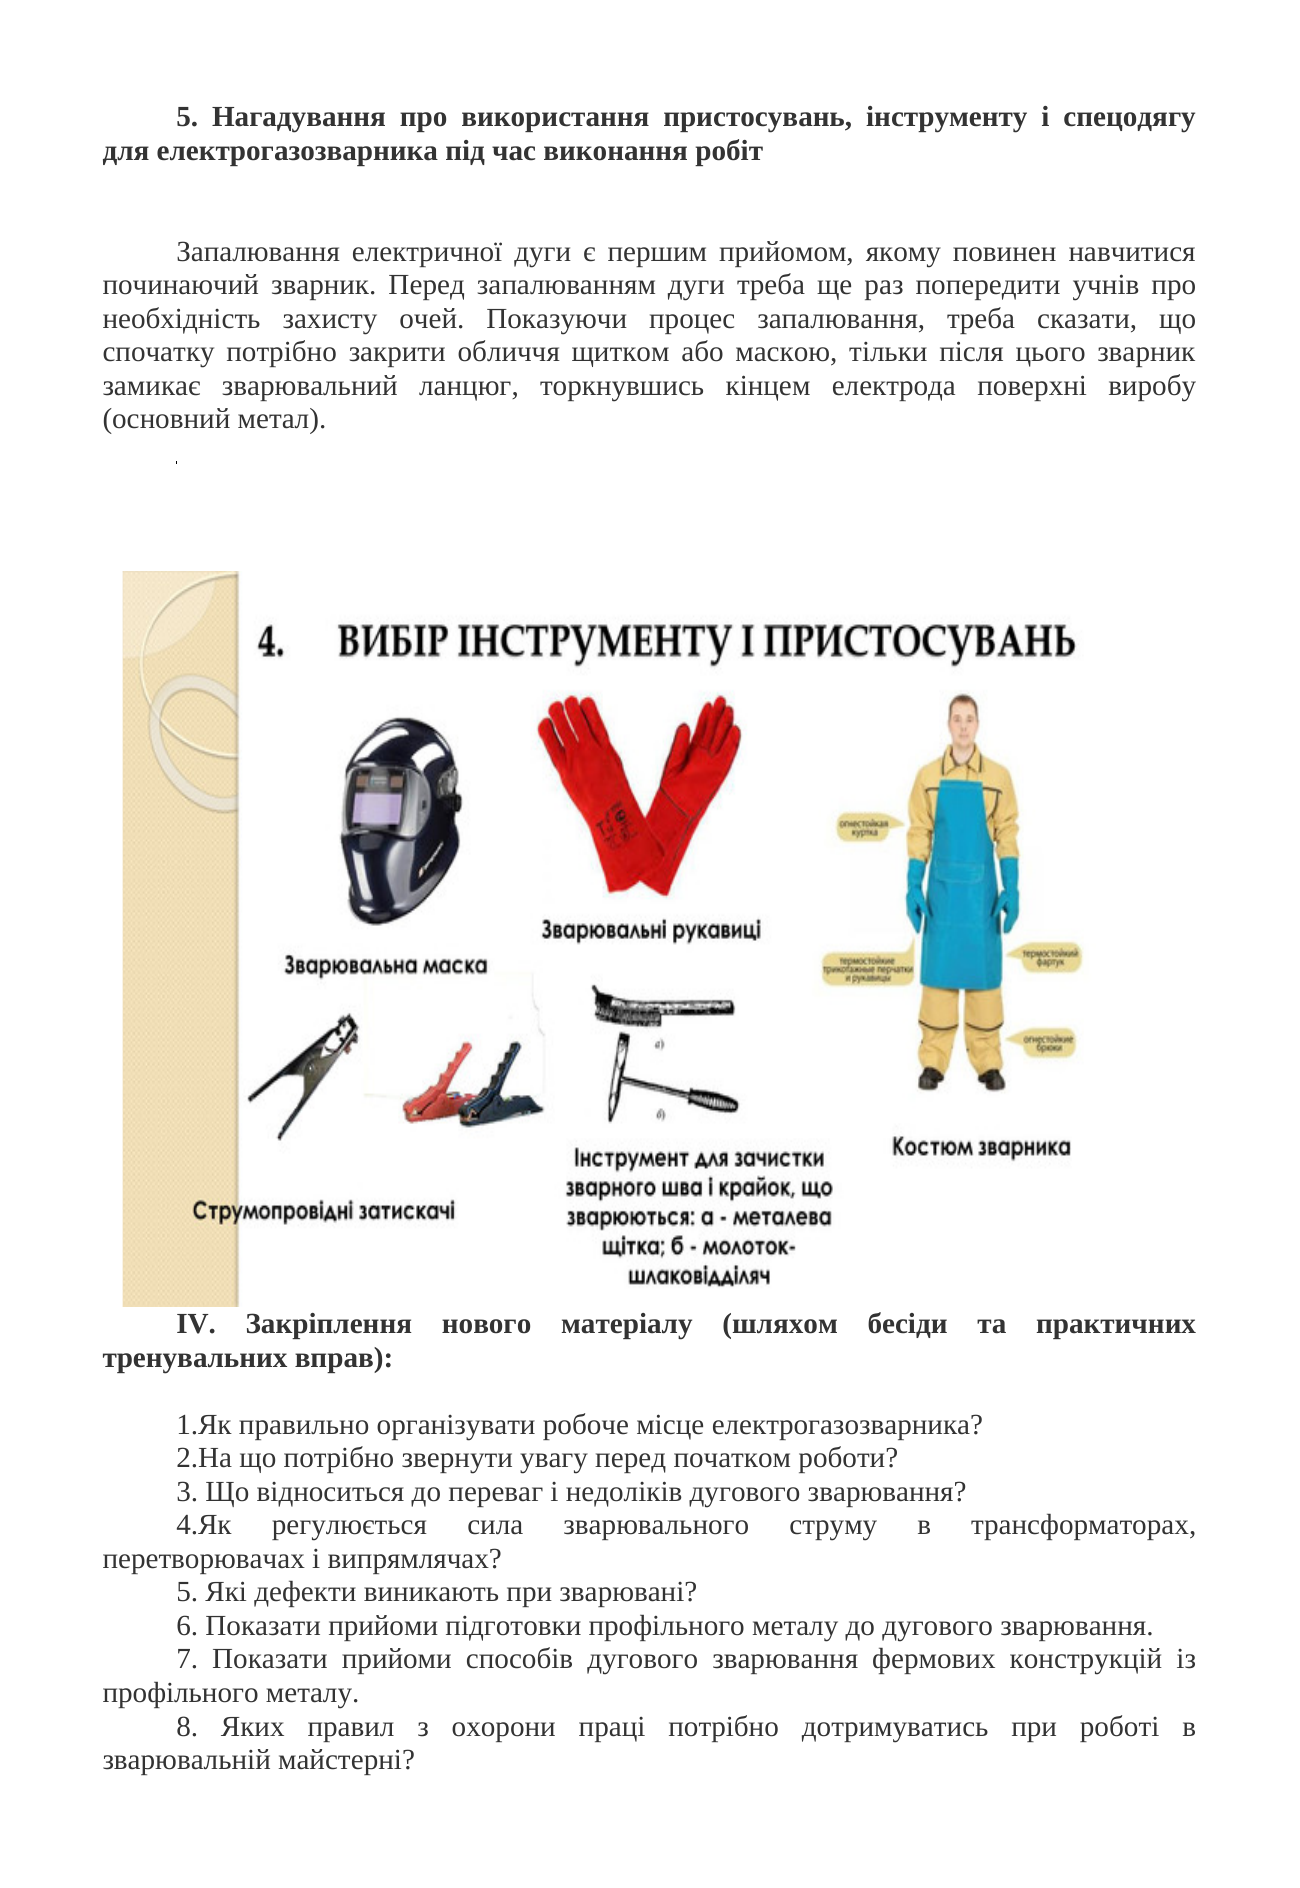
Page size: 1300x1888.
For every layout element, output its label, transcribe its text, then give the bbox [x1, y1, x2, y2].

text 3. Що відноситься до переваг і недоліків дугового зварювання? [102, 1474, 1197, 1507]
text 5. Які дефекти виникають при зварювані? [102, 1574, 1197, 1608]
text 2.На що потрібно звернути увагу перед початком роботи? [102, 1440, 1197, 1474]
picture [122, 571, 1174, 1307]
text 4.Як регулюється сила зварювального струму в трансформаторах, перетворювачах і випрямлячах? [102, 1507, 1197, 1574]
text 7. Показати прийоми способів дугового зварювання фермових конструкцій із профільного металу. [102, 1642, 1197, 1709]
text 1.Як правильно організувати робоче місце електрогазозварника? [102, 1407, 1197, 1440]
text 5. Нагадування про використання пристосувань, інструменту і спецодягу для електрогазозварника під час виконання робіт [102, 99, 1197, 167]
text 6. Показати прийоми підготовки профільного металу до дугового зварювання. [102, 1608, 1197, 1642]
text Запалювання електричної дуги є першим прийомом, якому повинен навчитися починаючий зварник. Перед запалюванням дуги треба ще раз попередити учнів про необхідність захисту очей. Показуючи процес запалювання, треба сказати, що спочатку потрібно закрити обличчя щитком або маскою, тільки після цього зварник замикає зварювальний ланцюг, торкнувшись кінцем електрода поверхні виробу (основний метал). [102, 234, 1197, 435]
text 8. Яких правил з охорони праці потрібно дотримуватись при роботі в зварювальній майстерні? [102, 1709, 1197, 1776]
